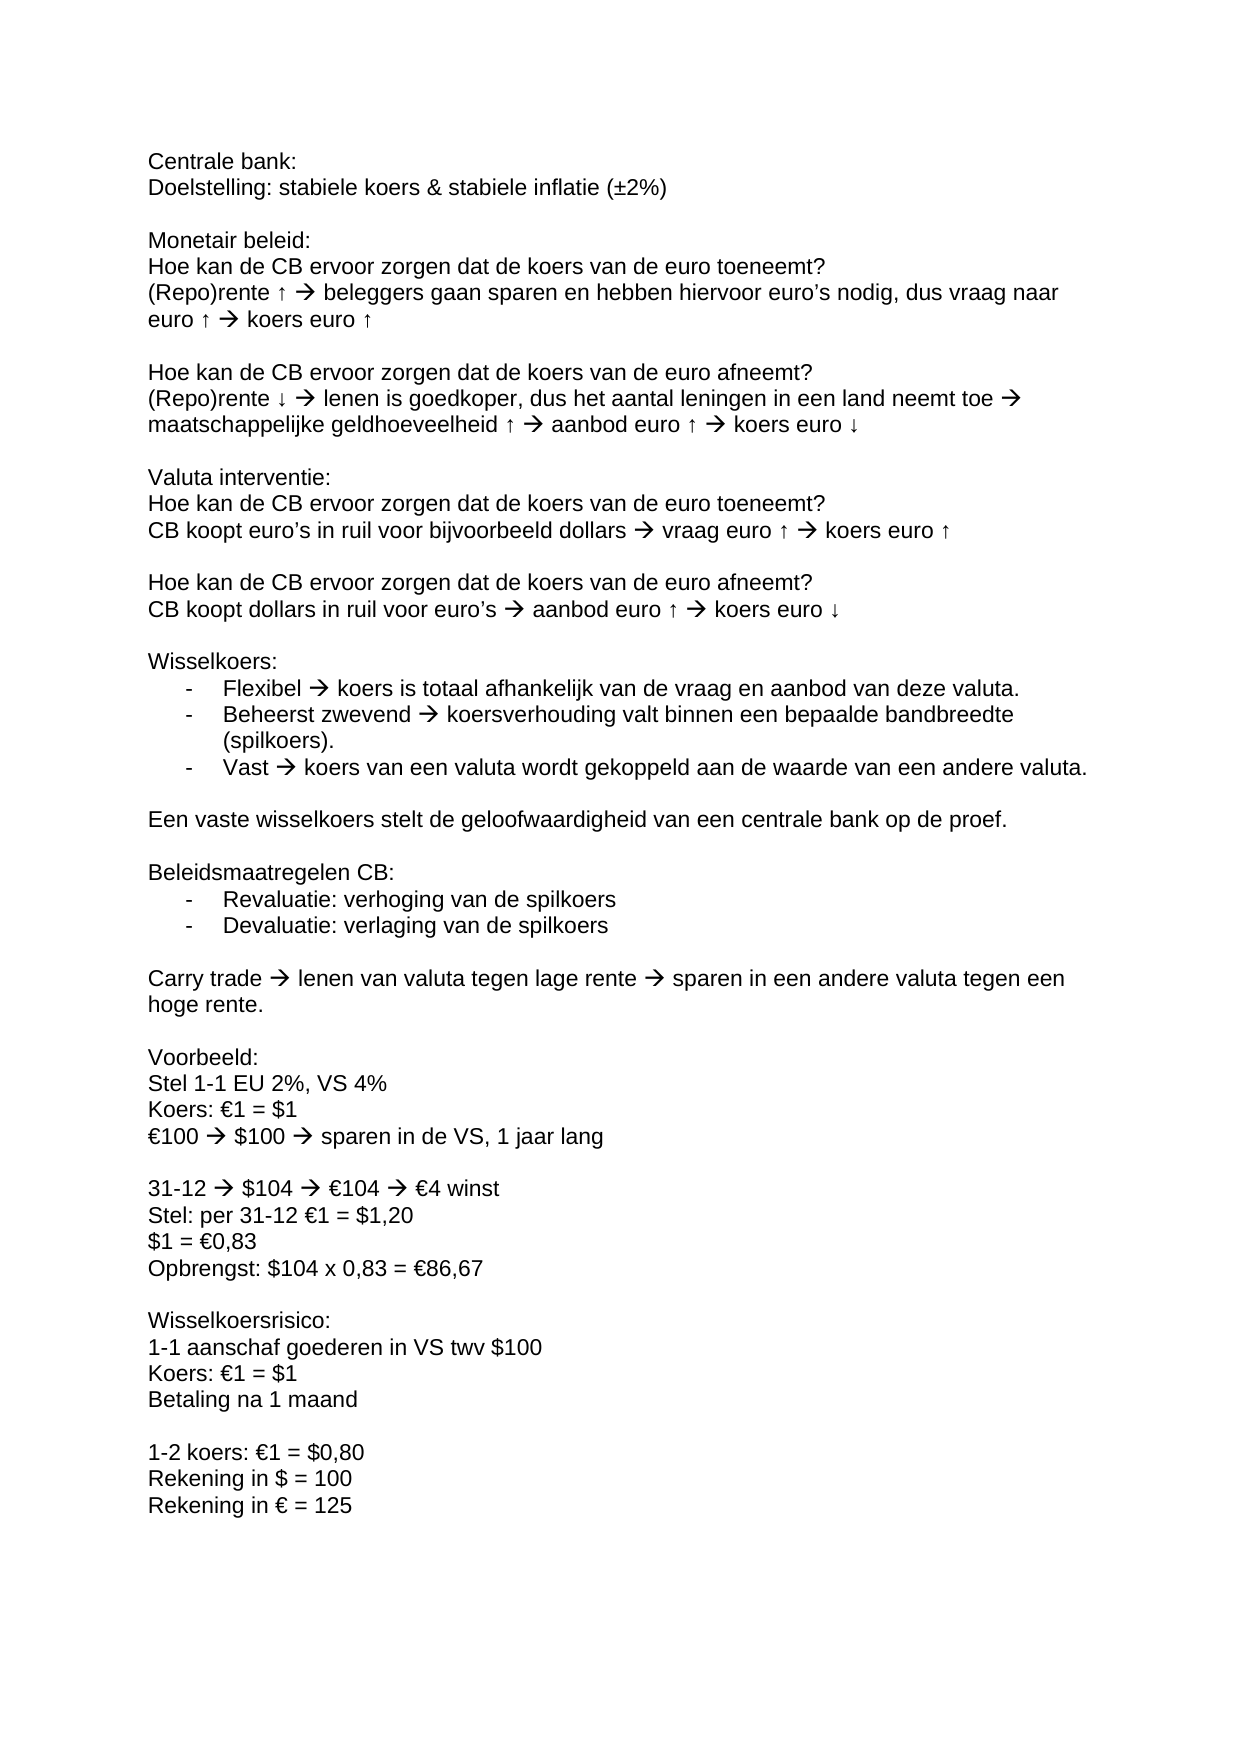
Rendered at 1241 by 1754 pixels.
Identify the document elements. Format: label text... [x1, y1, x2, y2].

list Devaluatie: verlaging van de spilkoers [185, 912, 1093, 938]
list Vast koers van een valuta wordt gekoppeld aan de waarde van een andere valuta. [185, 754, 1093, 780]
text Hoe kan de CB ervoor zorgen dat de koers van de euro toeneemt? [148, 490, 1093, 517]
text Beleidsmaatregelen CB: [148, 859, 1093, 886]
list koers: €1 = $0,80 [148, 1439, 1093, 1465]
text Wisselkoersrisico: [148, 1307, 1093, 1333]
text Centrale bank: [148, 148, 1093, 174]
text 31-12 $104 €104 €4 winst [148, 1175, 1093, 1202]
text Rekening in $ = 100 [148, 1465, 1093, 1492]
text Voorbeeld: [148, 1044, 1093, 1070]
text Betaling na 1 maand [148, 1386, 1093, 1413]
text Wisselkoers: [148, 648, 1093, 675]
text (Repo)rente ↓ lenen is goedkoper, dus het aantal leningen in een land neemt toe maatschappelijke geldhoeveelheid ↑ aanbod euro ↑ koers euro ↓ [148, 385, 1093, 437]
text Rekening in € = 125 [148, 1492, 1093, 1518]
text $1 = €0,83 [148, 1228, 1093, 1254]
text Hoe kan de CB ervoor zorgen dat de koers van de euro afneemt? [148, 358, 1093, 385]
text CB koopt dollars in ruil voor euro’s aanbod euro ↑ koers euro ↓ [148, 596, 1093, 622]
text Doelstelling: stabiele koers & stabiele inflatie (±2%) [148, 174, 1093, 200]
text Monetair beleid: [148, 227, 1093, 253]
text Valuta interventie: [148, 464, 1093, 490]
text Carry trade lenen van valuta tegen lage rente sparen in een andere valuta tegen een hoge rente. [148, 964, 1093, 1017]
text Opbrengst: $104 x 0,83 = €86,67 [148, 1254, 1093, 1281]
text €100 $100 sparen in de VS, 1 jaar lang [148, 1123, 1093, 1149]
text Een vaste wisselkoers stelt de geloofwaardigheid van een centrale bank op de proef. [148, 806, 1093, 833]
text Hoe kan de CB ervoor zorgen dat de koers van de euro afneemt? [148, 569, 1093, 596]
list aanschaf goederen in VS twv $100 [148, 1333, 1093, 1360]
list Revaluatie: verhoging van de spilkoers [185, 886, 1093, 912]
text Koers: €1 = $1 [148, 1360, 1093, 1386]
text Stel: per 31-12 €1 = $1,20 [148, 1202, 1093, 1228]
text CB koopt euro’s in ruil voor bijvoorbeeld dollars vraag euro ↑ koers euro ↑ [148, 517, 1093, 543]
list Flexibel koers is totaal afhankelijk van de vraag en aanbod van deze valuta. [185, 675, 1093, 701]
list Beheerst zwevend koersverhouding valt binnen een bepaalde bandbreedte (spilkoers). [185, 701, 1093, 754]
text Hoe kan de CB ervoor zorgen dat de koers van de euro toeneemt? [148, 253, 1093, 279]
text Koers: €1 = $1 [148, 1096, 1093, 1123]
text Stel 1-1 EU 2%, VS 4% [148, 1070, 1093, 1096]
text (Repo)rente ↑ beleggers gaan sparen en hebben hiervoor euro’s nodig, dus vraag naar euro ↑ koers euro ↑ [148, 279, 1093, 332]
